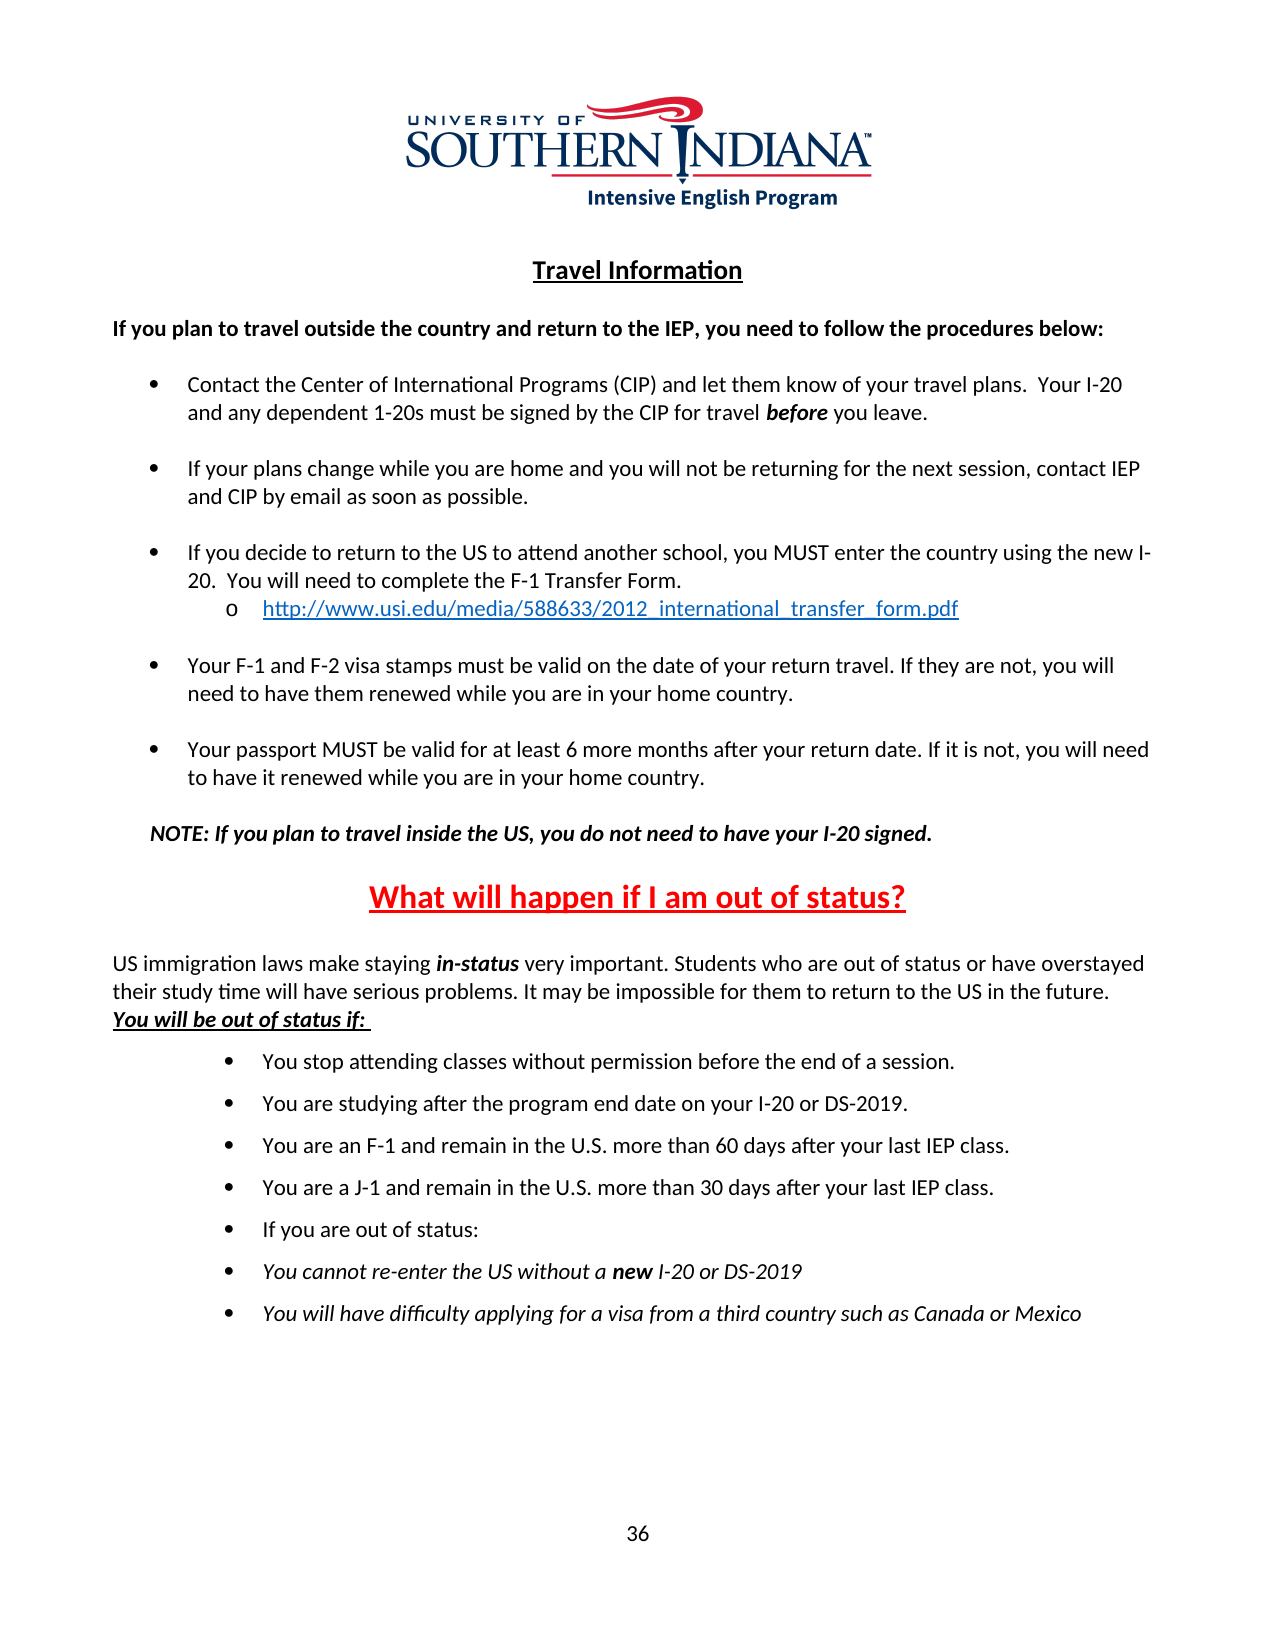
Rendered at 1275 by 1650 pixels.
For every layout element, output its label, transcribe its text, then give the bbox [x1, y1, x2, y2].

text What will happen if I am out of status? [112, 876, 1162, 916]
list If you are out of status: [225, 1215, 1162, 1243]
list http://www.usi.edu/media/588633/2012_international_transfer_form.pdf [225, 594, 1162, 623]
list You are a J-1 and remain in the U.S. more than 30 days after your last IEP class. [225, 1173, 1162, 1201]
list Contact the Center of International Programs (CIP) and let them know of your travel plans. Your I-20 and any dependent 1-20s must be signed by the CIP for travel before you leave. [150, 370, 1162, 426]
text US immigration laws make staying in-status very important. Students who are out of status or have overstayed their study time will have serious problems. It may be impossible for them to return to the US in the future. [112, 949, 1162, 1005]
text Travel Information [112, 253, 1162, 286]
list If you decide to return to the US to attend another school, you MUST enter the country using the new I-20. You will need to complete the F-1 Transfer Form. [150, 538, 1162, 594]
picture [386, 75, 889, 225]
list You will have difficulty applying for a visa from a third country such as Canada or Mexico [225, 1299, 1162, 1327]
text You will be out of status if: [112, 1005, 1162, 1033]
list You cannot re-enter the US without a new I-20 or DS-2019 [225, 1257, 1162, 1285]
list Your F-1 and F-2 visa stamps must be valid on the date of your return travel. If they are not, you will need to have them renewed while you are in your home country. [150, 651, 1162, 707]
list Your passport MUST be valid for at least 6 more months after your return date. If it is not, you will need to have it renewed while you are in your home country. [150, 736, 1162, 792]
list You are an F-1 and remain in the U.S. more than 60 days after your last IEP class. [225, 1131, 1162, 1159]
list You stop attending classes without permission before the end of a session. [225, 1047, 1162, 1075]
list If your plans change while you are home and you will not be returning for the next session, contact IEP and CIP by email as soon as possible. [150, 454, 1162, 510]
list You are studying after the program end date on your I-20 or DS-2019. [225, 1089, 1162, 1117]
text NOTE: If you plan to travel inside the US, you do not need to have your I-20 signed. [150, 819, 1162, 848]
text If you plan to travel outside the country and return to the IEP, you need to follow the procedures below: [112, 314, 1162, 342]
